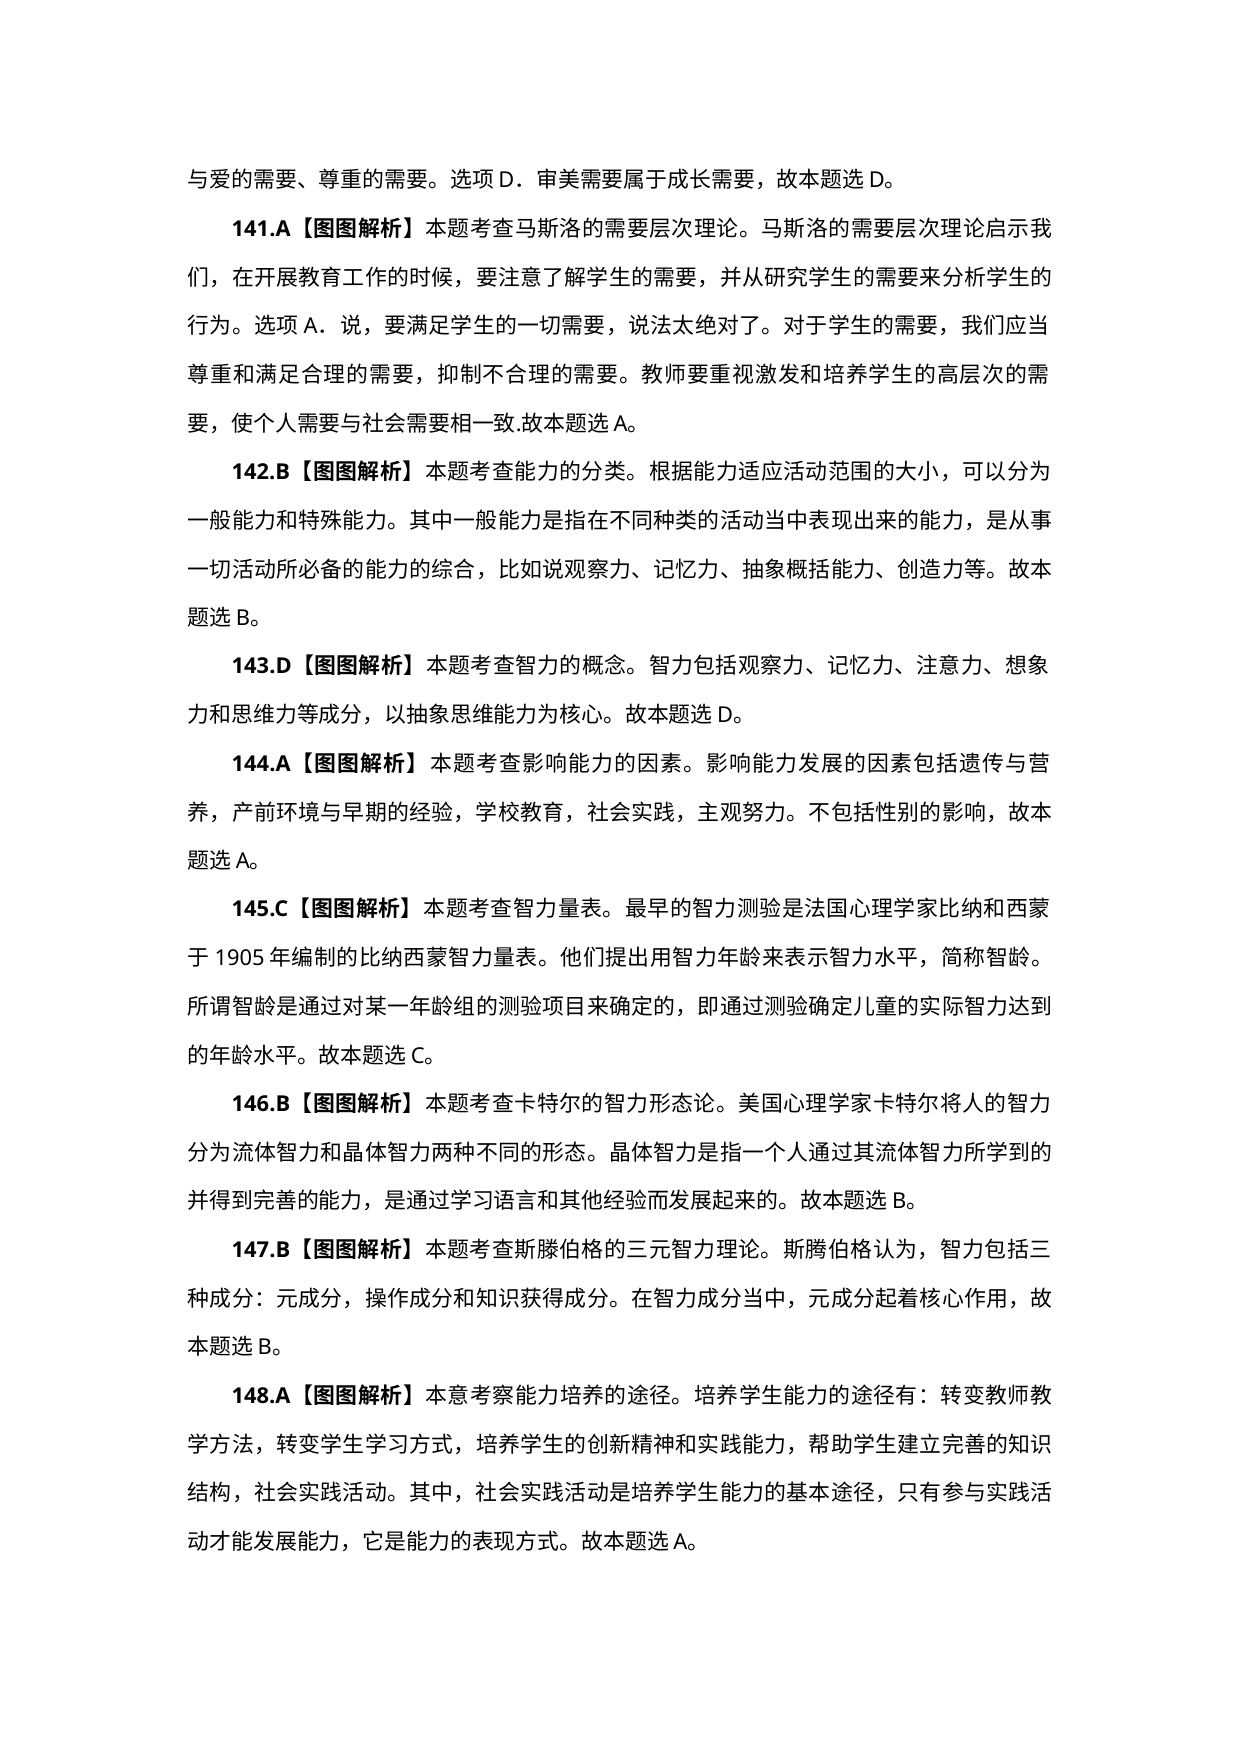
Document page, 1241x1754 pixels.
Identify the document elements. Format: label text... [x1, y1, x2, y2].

text 142.B【图图解析】本题考查能力的分类。根据能力适应活动范围的大小，可以分为一般能力和特殊能力。其中一般能力是指在不同种类的活动当中表现出来的能力，是从事一切活动所必备的能力的综合，比如说观察力、记忆力、抽象概括能力、创造力等。故本题选B。 [187, 454, 1053, 632]
text 148.A【图图解析】本意考察能力培养的途径。培养学生能力的途径有：转变教师教学方法，转变学生学习方式，培养学生的创新精神和实践能力，帮助学生建立完善的知识结构，社会实践活动。其中，社会实践活动是培养学生能力的基本途径，只有参与实践活动才能发展能力，它是能力的表现方式。故本题选A。 [187, 1377, 1053, 1556]
text 143.D【图图解析】本题考查智力的概念。智力包括观察力、记忆力、注意力、想象力和思维力等成分，以抽象思维能力为核心。故本题选D。 [187, 648, 1053, 729]
text 144.A【图图解析】本题考查影响能力的因素。影响能力发展的因素包括遗传与营养，产前环境与早期的经验，学校教育，社会实践，主观努力。不包括性别的影响，故本题选A。 [187, 745, 1053, 875]
text 145.C【图图解析】本题考查智力量表。最早的智力测验是法国心理学家比纳和西蒙于1905年编制的比纳西蒙智力量表。他们提出用智力年龄来表示智力水平，简称智龄。所谓智龄是通过对某一年龄组的测验项目来确定的，即通过测验确定儿童的实际智力达到的年龄水平。故本题选C。 [187, 891, 1053, 1070]
text 141.A【图图解析】本题考查马斯洛的需要层次理论。马斯洛的需要层次理论启示我们，在开展教育工作的时候，要注意了解学生的需要，并从研究学生的需要来分析学生的行为。选项A．说，要满足学生的一切需要，说法太绝对了。对于学生的需要，我们应当尊重和满足合理的需要，抑制不合理的需要。教师要重视激发和培养学生的高层次的需要，使个人需要与社会需要相一致.故本题选A。 [187, 210, 1053, 438]
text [187, 162, 1053, 194]
text 147.B【图图解析】本题考查斯滕伯格的三元智力理论。斯腾伯格认为，智力包括三种成分：元成分，操作成分和知识获得成分。在智力成分当中，元成分起着核心作用，故本题选B。 [187, 1232, 1053, 1362]
text 146.B【图图解析】本题考查卡特尔的智力形态论。美国心理学家卡特尔将人的智力分为流体智力和晶体智力两种不同的形态。晶体智力是指一个人通过其流体智力所学到的并得到完善的能力，是通过学习语言和其他经验而发展起来的。故本题选B。 [187, 1086, 1053, 1216]
